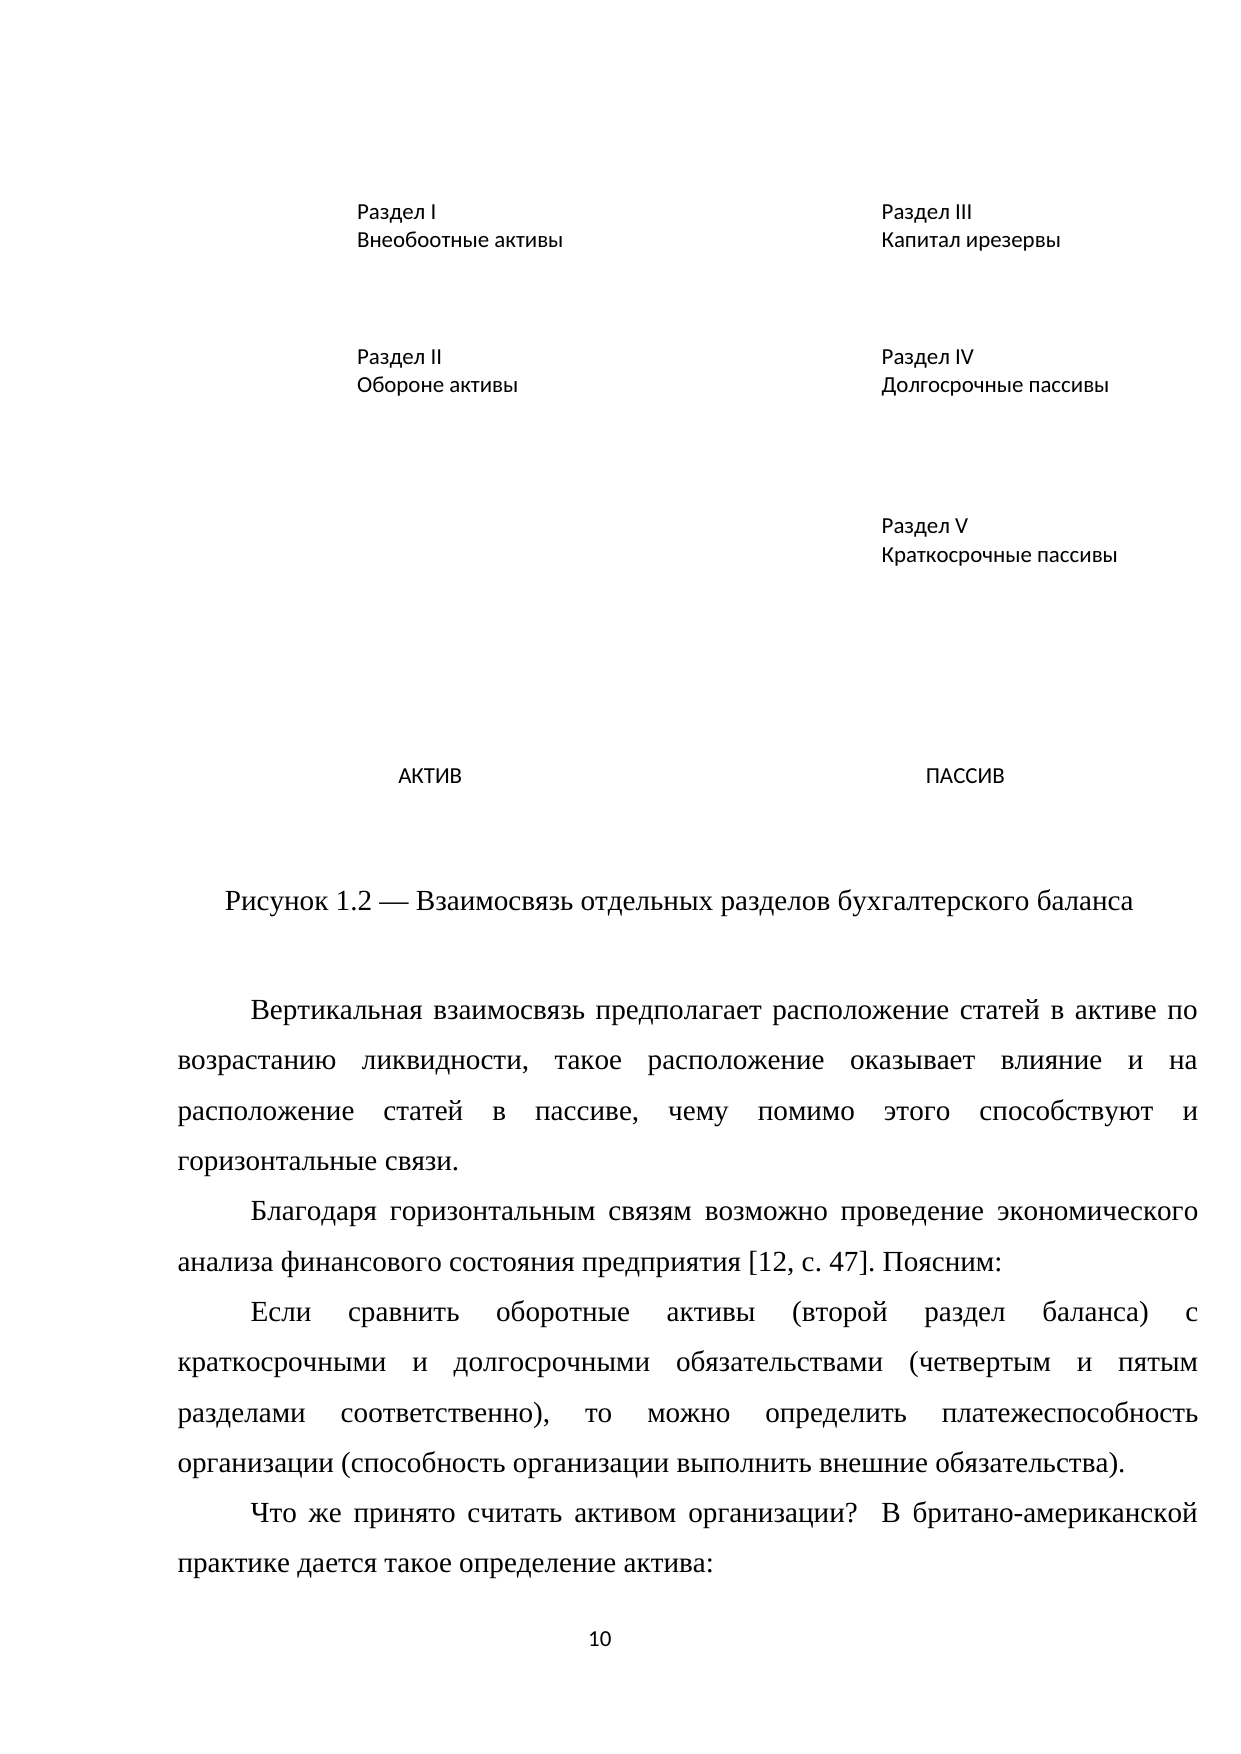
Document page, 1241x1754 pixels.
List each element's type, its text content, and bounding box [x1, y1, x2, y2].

text Вертикальная взаимосвязь предполагает расположение статей в активе по возрастанию ликвидности, такое расположение оказывает влияние и на расположение статей в пассиве, чему помимо этого способствуют и горизонтальные связи. [177, 992, 1199, 1177]
text Что же принято считать активом организации? В британо-американской практике дается такое определение актива: [177, 1495, 1199, 1579]
text Рисунок 1.2 — Взаимосвязь отдельных разделов бухгалтерского баланса [177, 883, 1181, 917]
text Если сравнить оборотные активы (второй раздел баланса) с краткосрочными и долгосрочными обязательствами (четвертым и пятым разделами соответственно), то можно определить платежеспособность организации (способность организации выполнить внешние обязательства). [177, 1294, 1199, 1478]
text Благодаря горизонтальным связям возможно проведение экономического анализа финансового состояния предприятия [12, с. 47]. Поясним: [177, 1193, 1199, 1277]
